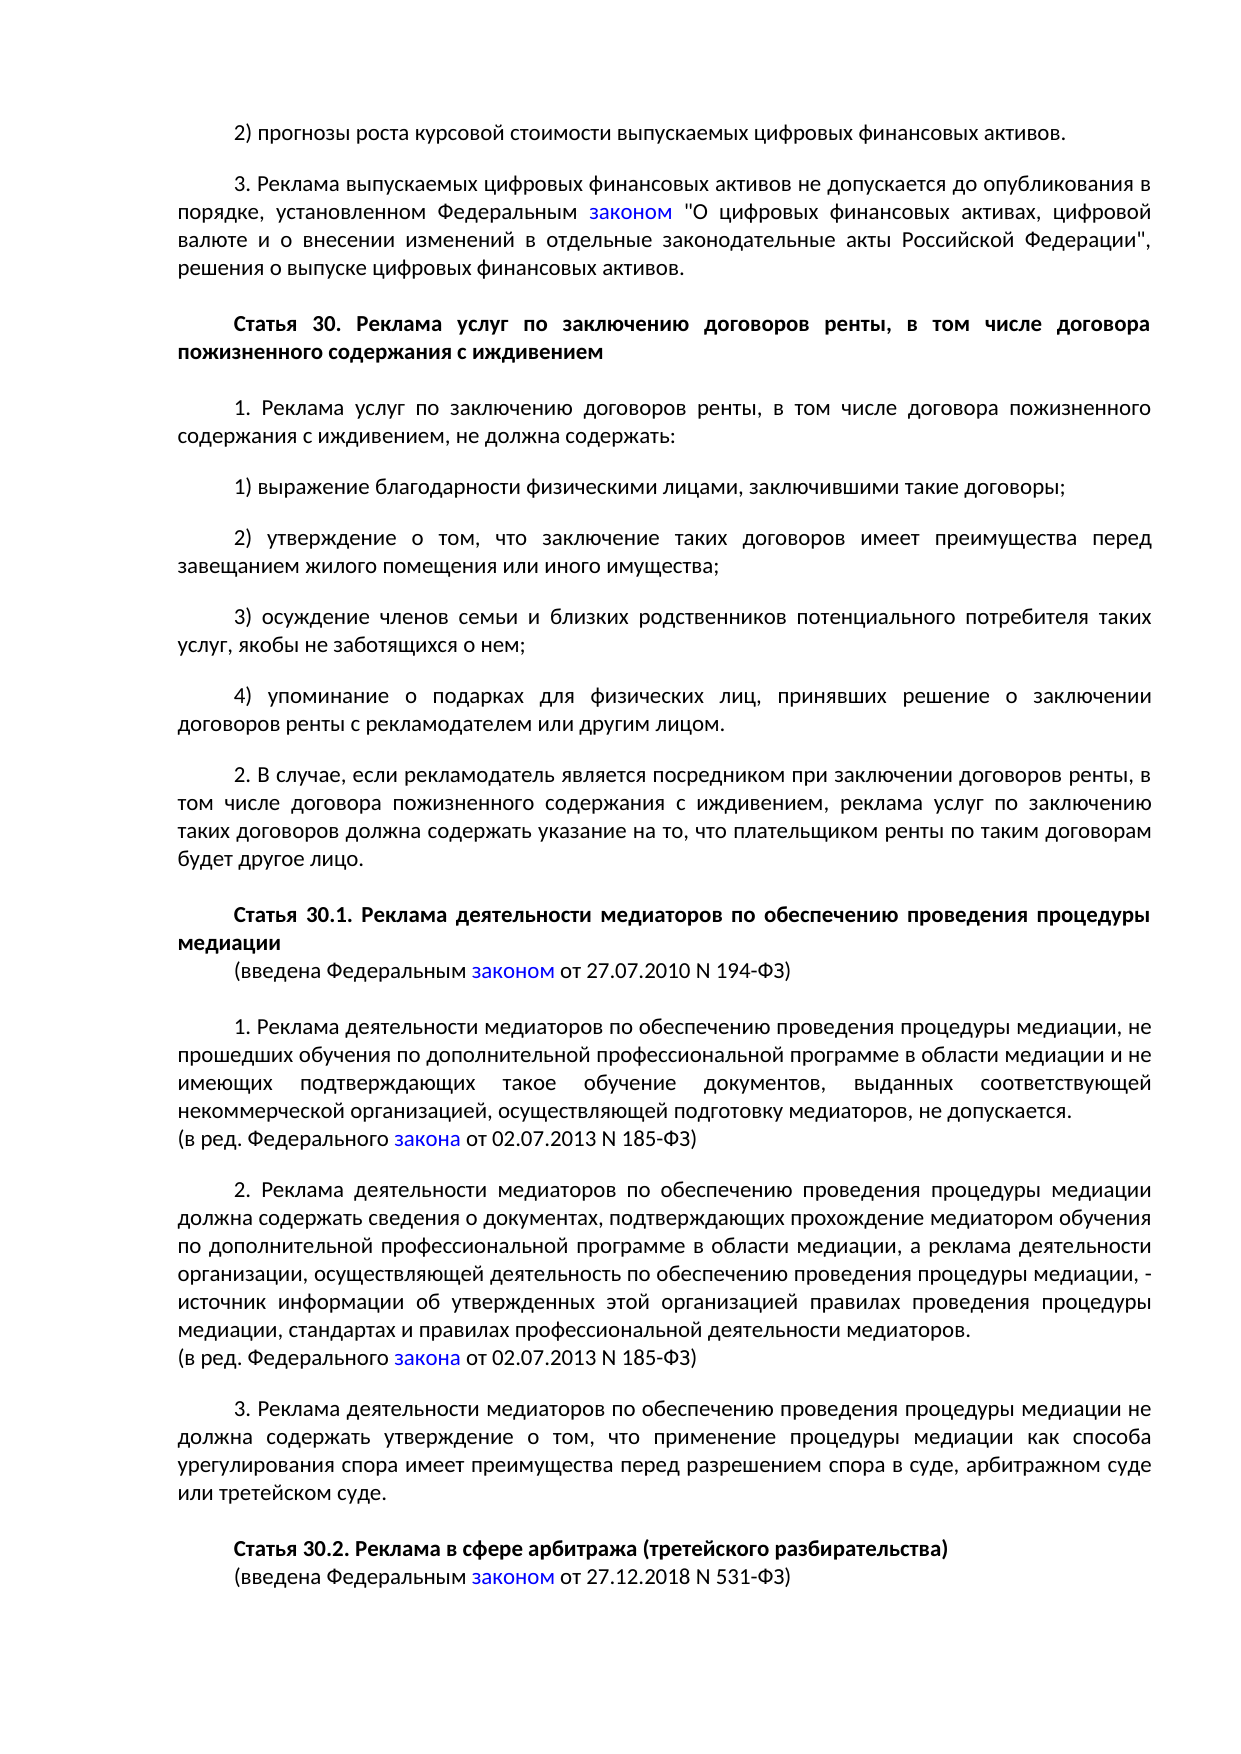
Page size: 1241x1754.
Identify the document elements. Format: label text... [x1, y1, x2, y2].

text 3) осуждение членов семьи и близких родственников потенциального потребителя таких услуг, якобы не заботящихся о нем; [177, 602, 1152, 658]
text 2. Реклама деятельности медиаторов по обеспечению проведения процедуры медиации должна содержать сведения о документах, подтверждающих прохождение медиатором обучения по дополнительной профессиональной программе в области медиации, а реклама деятельности организации, осуществляющей деятельность по обеспечению проведения процедуры медиации, - источник информации об утвержденных этой организацией правилах проведения процедуры медиации, стандартах и правилах профессиональной деятельности медиаторов. [177, 1175, 1152, 1343]
text 1. Реклама деятельности медиаторов по обеспечению проведения процедуры медиации, не прошедших обучения по дополнительной профессиональной программе в области медиации и не имеющих подтверждающих такое обучение документов, выданных соответствующей некоммерческой организацией, осуществляющей подготовку медиаторов, не допускается. [177, 1012, 1152, 1124]
text (введена Федеральным законом от 27.12.2018 N 531-ФЗ) [177, 1562, 1152, 1590]
text (в ред. Федерального закона от 02.07.2013 N 185-ФЗ) [177, 1124, 1152, 1152]
text 4) упоминание о подарках для физических лиц, принявших решение о заключении договоров ренты с рекламодателем или другим лицом. [177, 681, 1152, 737]
text (в ред. Федерального закона от 02.07.2013 N 185-ФЗ) [177, 1343, 1152, 1371]
text 3. Реклама выпускаемых цифровых финансовых активов не допускается до опубликования в порядке, установленном Федеральным законом "О цифровых финансовых активах, цифровой валюте и о внесении изменений в отдельные законодательные акты Российской Федерации", решения о выпуске цифровых финансовых активов. [177, 169, 1152, 281]
text 3. Реклама деятельности медиаторов по обеспечению проведения процедуры медиации не должна содержать утверждение о том, что применение процедуры медиации как способа урегулирования спора имеет преимущества перед разрешением спора в суде, арбитражном суде или третейском суде. [177, 1394, 1152, 1506]
text 2) утверждение о том, что заключение таких договоров имеет преимущества перед завещанием жилого помещения или иного имущества; [177, 523, 1152, 579]
title Статья 30.2. Реклама в сфере арбитража (третейского разбирательства) [177, 1534, 1152, 1562]
text 2) прогнозы роста курсовой стоимости выпускаемых цифровых финансовых активов. [177, 118, 1152, 146]
text 1) выражение благодарности физическими лицами, заключившими такие договоры; [177, 472, 1152, 500]
title Статья 30. Реклама услуг по заключению договоров ренты, в том числе договора пожизненного содержания с иждивением [177, 309, 1152, 365]
text (введена Федеральным законом от 27.07.2010 N 194-ФЗ) [177, 956, 1152, 984]
text 2. В случае, если рекламодатель является посредником при заключении договоров ренты, в том числе договора пожизненного содержания с иждивением, реклама услуг по заключению таких договоров должна содержать указание на то, что плательщиком ренты по таким договорам будет другое лицо. [177, 760, 1152, 872]
title Статья 30.1. Реклама деятельности медиаторов по обеспечению проведения процедуры медиации [177, 900, 1152, 956]
text 1. Реклама услуг по заключению договоров ренты, в том числе договора пожизненного содержания с иждивением, не должна содержать: [177, 393, 1152, 449]
